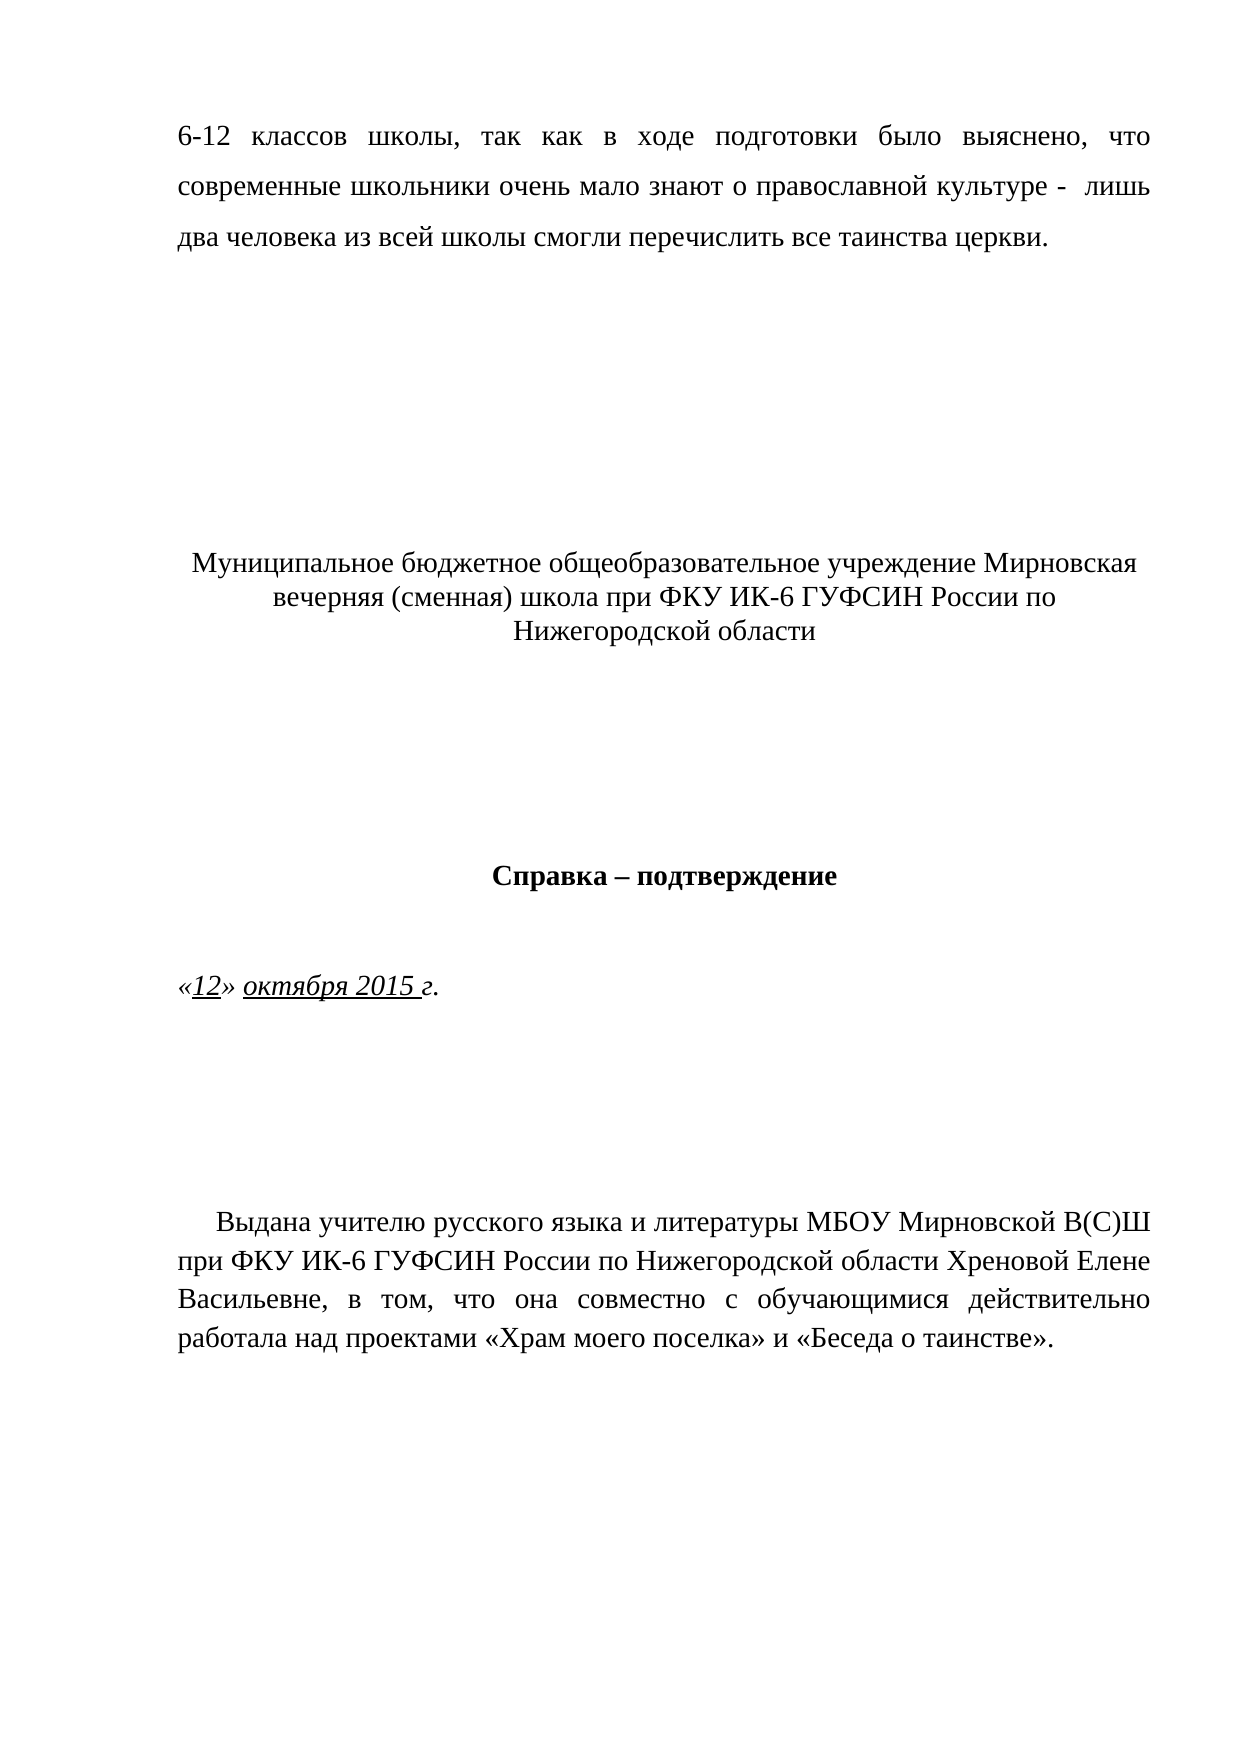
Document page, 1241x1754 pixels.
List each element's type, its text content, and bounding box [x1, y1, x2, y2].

list Справка – подтверждение [177, 858, 1152, 892]
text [177, 118, 1152, 252]
text Выдана учителю русского языка и литературы МБОУ Мирновской В(С)Ш при ФКУ ИК-6 ГУФСИН России по Нижегородской области Хреновой Елене Васильевне, в том, что она совместно с обучающимися действительно работала над проектами «Храм моего поселка» и «Беседа о таинстве». [177, 1204, 1152, 1353]
text Муниципальное бюджетное общеобразовательное учреждение Мирновская вечерняя (сменная) школа при ФКУ ИК-6 ГУФСИН России по Нижегородской области [177, 546, 1152, 646]
list «12» октября 2015 г. [177, 968, 1152, 1002]
